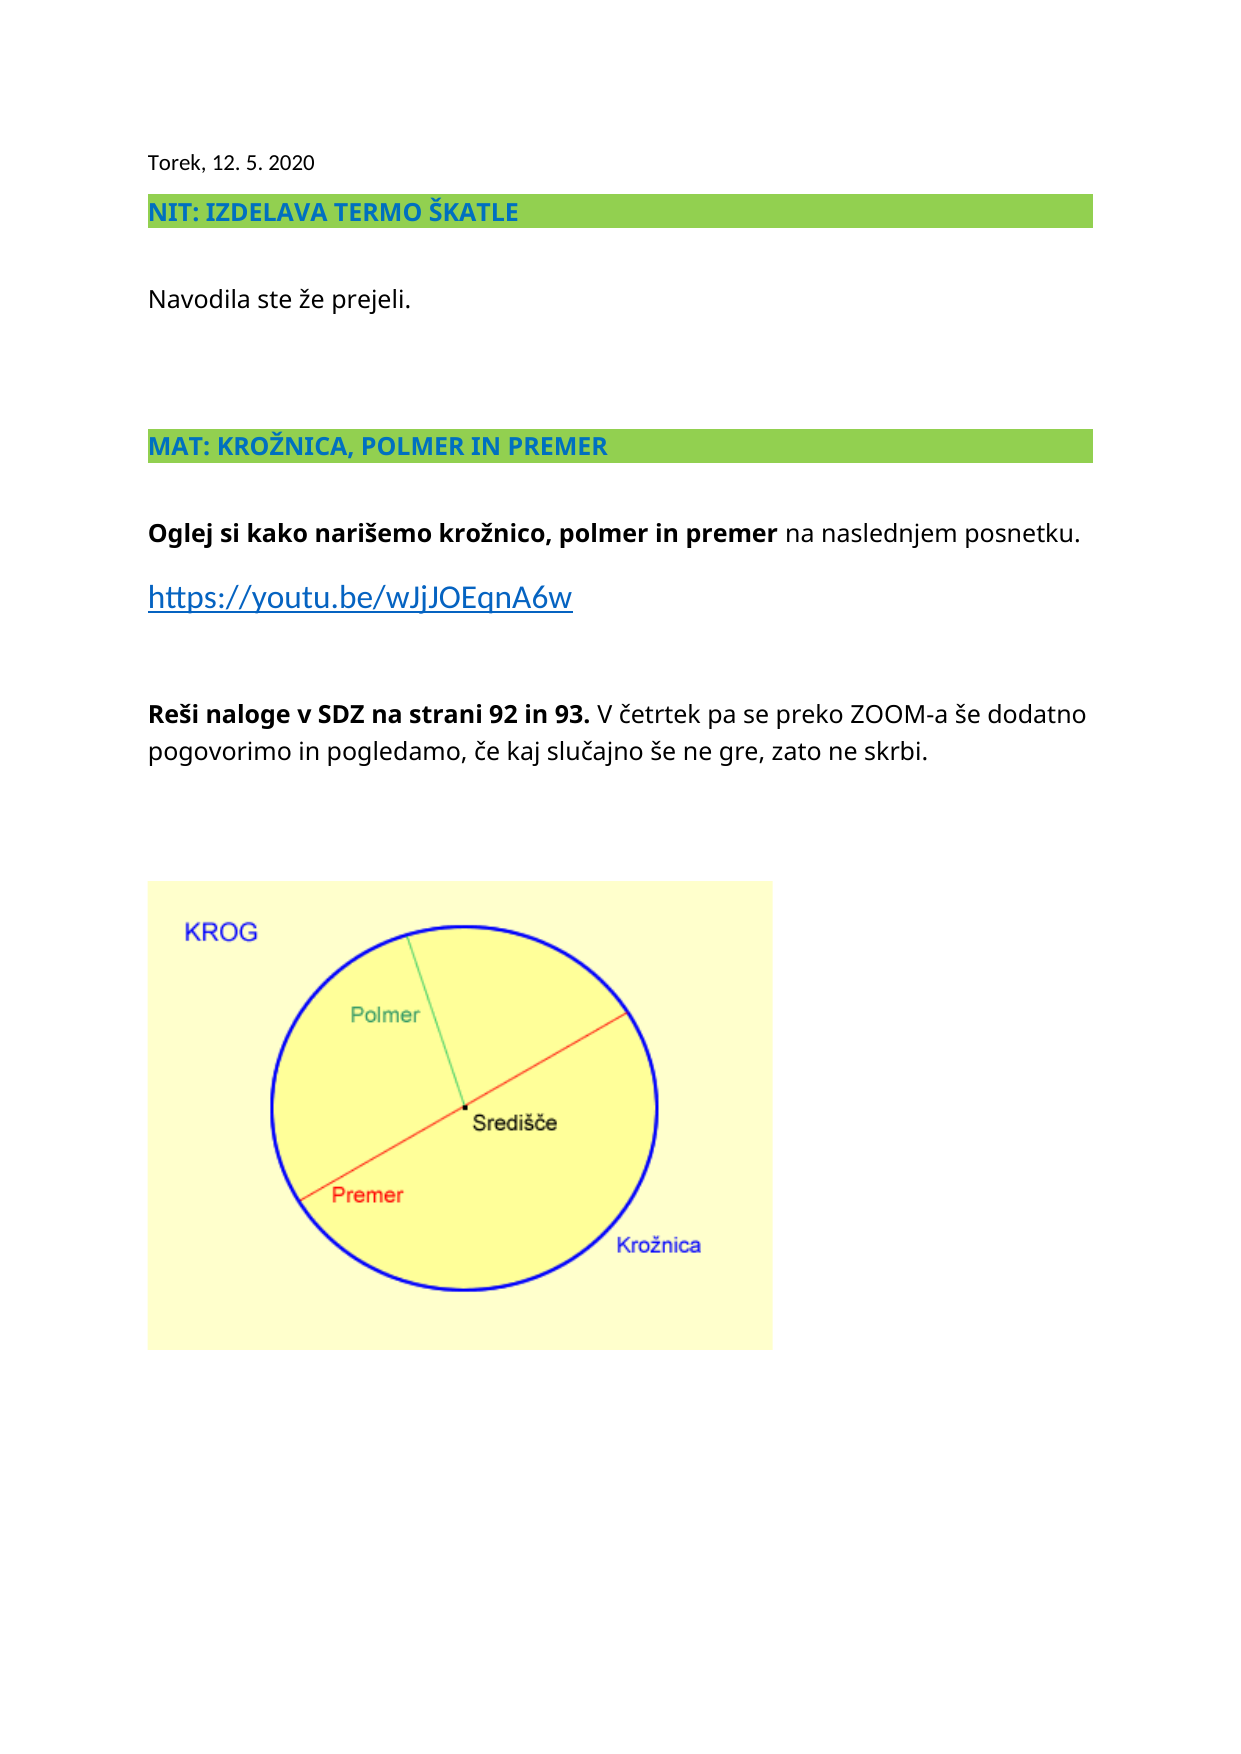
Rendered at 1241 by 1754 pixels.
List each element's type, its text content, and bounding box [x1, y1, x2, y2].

text Reši naloge v SDZ na strani 92 in 93. V četrtek pa se preko ZOOM-a še dodatno pogovorimo in pogledamo, če kaj slučajno še ne gre, zato ne skrbi. [148, 697, 1093, 768]
text MAT: KROŽNICA, POLMER IN PREMER [148, 429, 1093, 463]
text https://youtu.be/wJjJOEqnA6w [148, 576, 1093, 617]
text Navodila ste že prejeli. [148, 282, 1093, 316]
text Torek, 12. 5. 2020 [148, 148, 1093, 176]
text NIT: IZDELAVA TERMO ŠKATLE [148, 194, 1093, 228]
text Oglej si kako narišemo krožnico, polmer in premer na naslednjem posnetku. [148, 516, 1093, 550]
picture [147, 881, 773, 1350]
